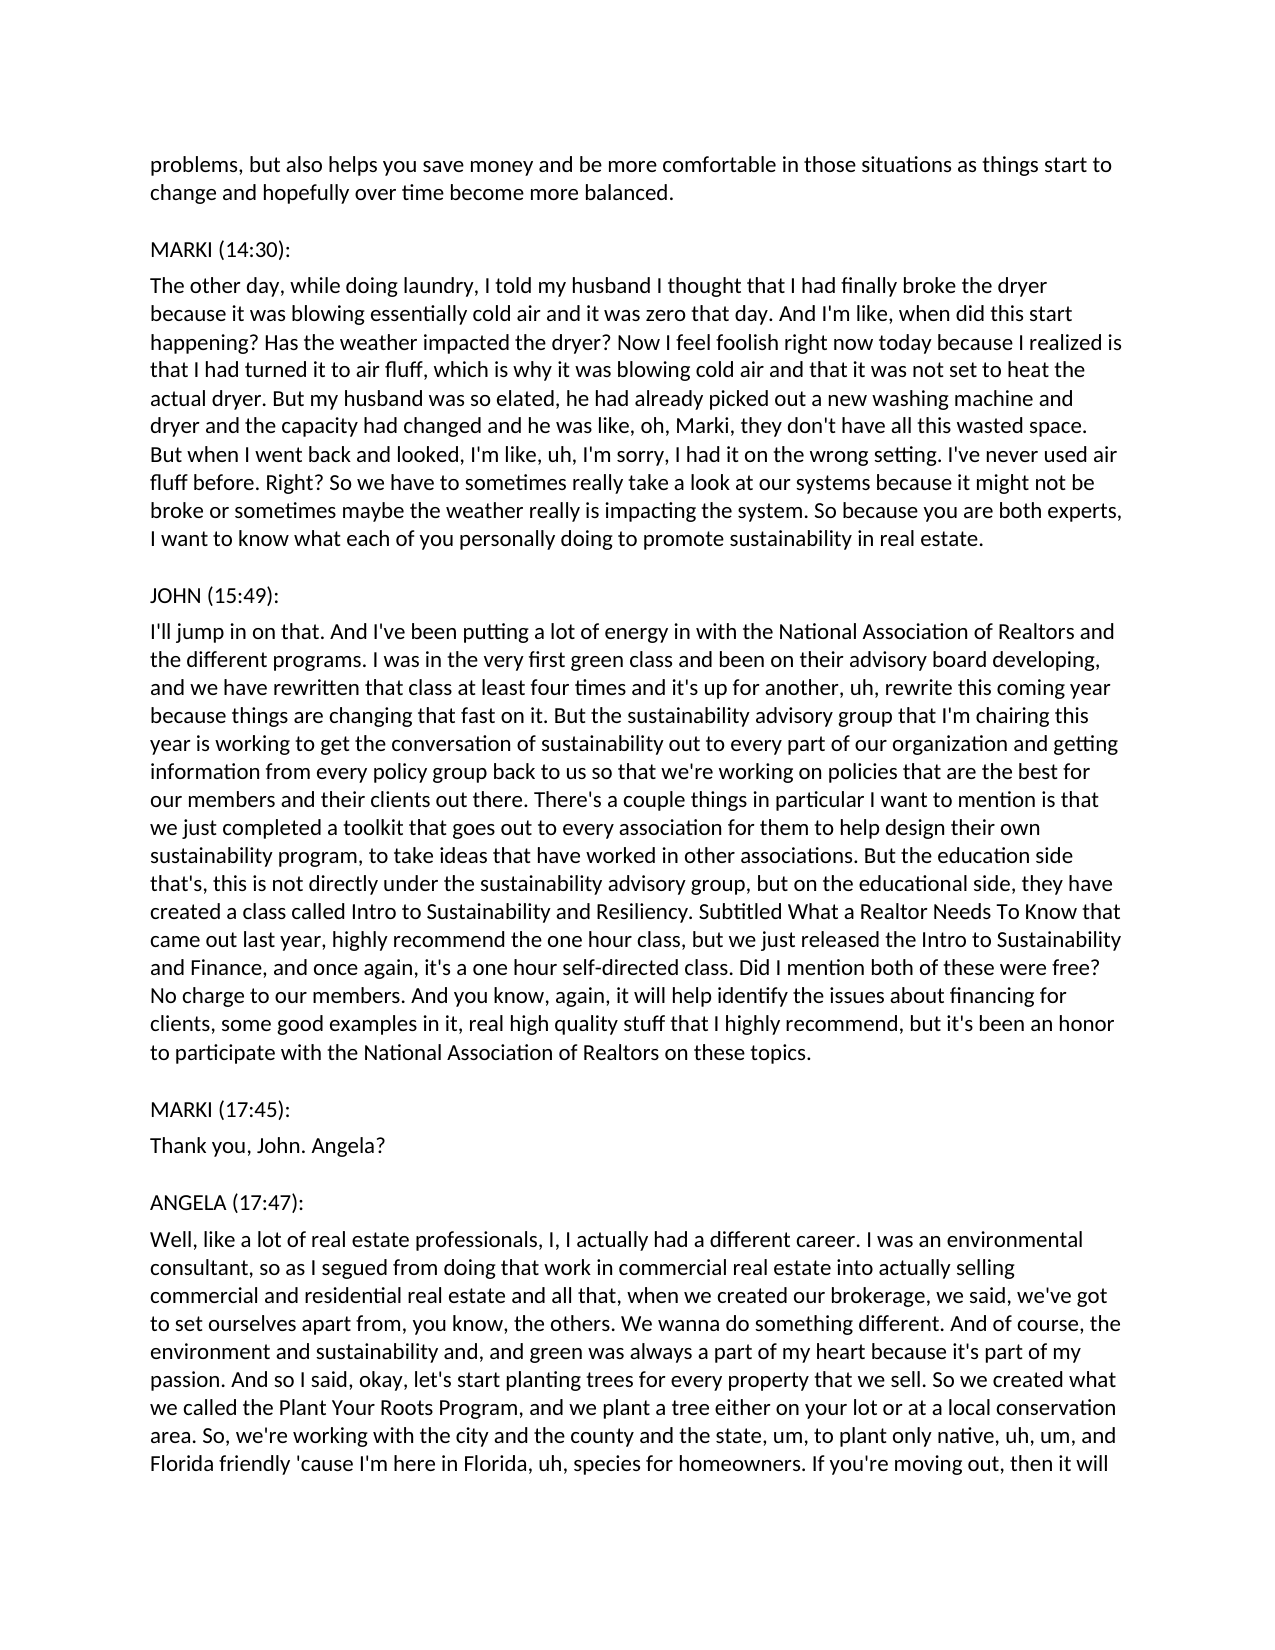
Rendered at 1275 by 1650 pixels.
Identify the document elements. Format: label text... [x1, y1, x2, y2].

text I'll jump in on that. And I've been putting a lot of energy in with the National Association of Realtors and the different programs. I was in the very first green class and been on their advisory board developing, and we have rewritten that class at least four times and it's up for another, uh, rewrite this coming year because things are changing that fast on it. But the sustainability advisory group that I'm chairing this year is working to get the conversation of sustainability out to every part of our organization and getting information from every policy group back to us so that we're working on policies that are the best for our members and their clients out there. There's a couple things in particular I want to mention is that we just completed a toolkit that goes out to every association for them to help design their own sustainability program, to take ideas that have worked in other associations. But the education side that's, this is not directly under the sustainability advisory group, but on the educational side, they have created a class called Intro to Sustainability and Resiliency. Subtitled What a Realtor Needs To Know that came out last year, highly recommend the one hour class, but we just released the Intro to Sustainability and Finance, and once again, it's a one hour self-directed class. Did I mention both of these were free? No charge to our members. And you know, again, it will help identify the issues about financing for clients, some good examples in it, real high quality stuff that I highly recommend, but it's been an honor to participate with the National Association of Realtors on these topics. [150, 617, 1125, 1066]
text ANGELA (17:47): [150, 1188, 1125, 1216]
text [150, 150, 1125, 206]
text MARKI (14:30): [150, 235, 1125, 263]
text JOHN (15:49): [150, 581, 1125, 609]
text Thank you, John. Angela? [150, 1131, 1125, 1159]
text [150, 1225, 1125, 1477]
text MARKI (17:45): [150, 1095, 1125, 1123]
text The other day, while doing laundry, I told my husband I thought that I had finally broke the dryer because it was blowing essentially cold air and it was zero that day. And I'm like, when did this start happening? Has the weather impacted the dryer? Now I feel foolish right now today because I realized is that I had turned it to air fluff, which is why it was blowing cold air and that it was not set to heat the actual dryer. But my husband was so elated, he had already picked out a new washing machine and dryer and the capacity had changed and he was like, oh, Marki, they don't have all this wasted space. But when I went back and looked, I'm like, uh, I'm sorry, I had it on the wrong setting. I've never used air fluff before. Right? So we have to sometimes really take a look at our systems because it might not be broke or sometimes maybe the weather really is impacting the system. So because you are both experts, I want to know what each of you personally doing to promote sustainability in real estate. [150, 272, 1125, 552]
